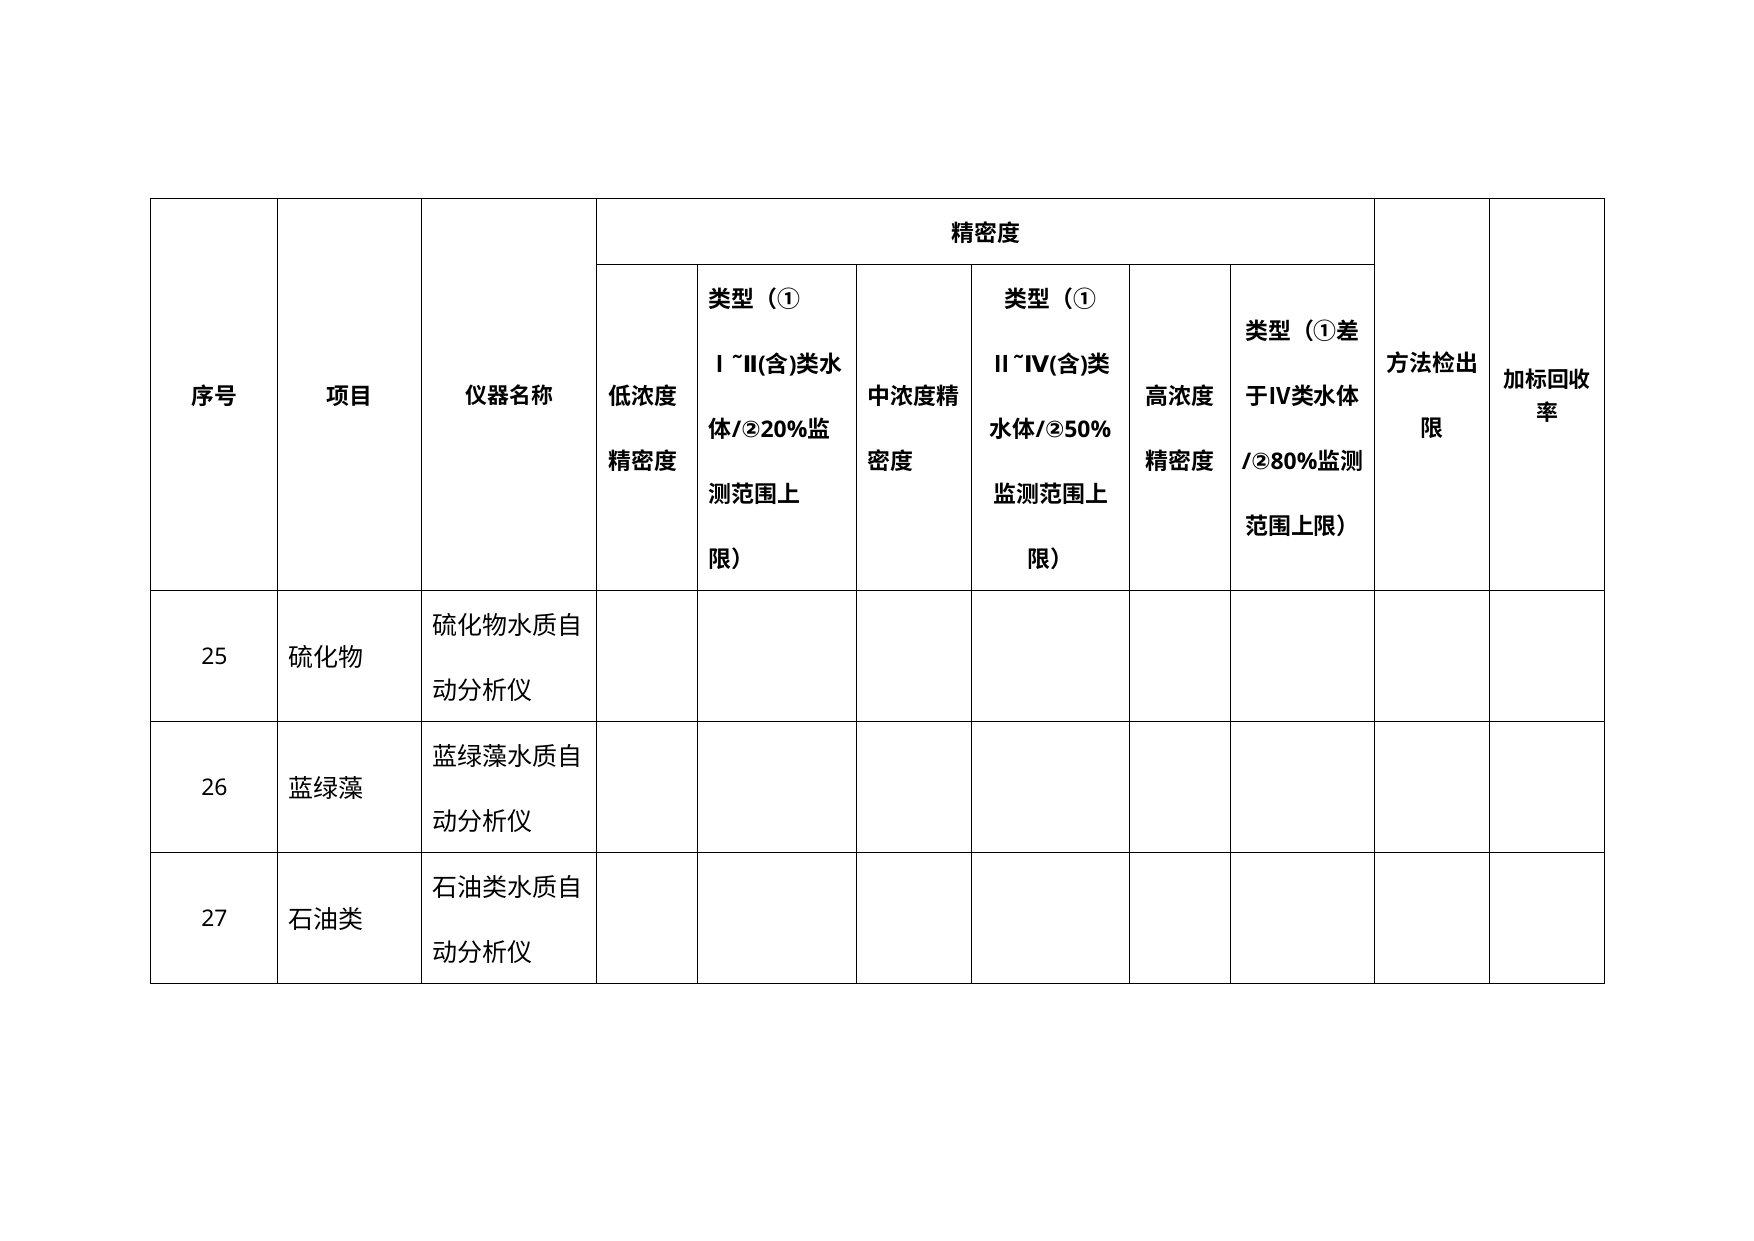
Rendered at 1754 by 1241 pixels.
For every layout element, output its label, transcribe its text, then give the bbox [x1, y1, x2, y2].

table_cell [1375, 722, 1489, 852]
table_cell [1231, 722, 1374, 852]
table_cell [597, 722, 697, 852]
table_cell 类型（①Ⅰ˜Ⅱ(含)类水体/②20%监测范围上限） [698, 265, 856, 590]
table_header 项目 [278, 199, 421, 590]
table_cell [1490, 591, 1604, 721]
table_cell [1130, 591, 1230, 721]
table_cell [857, 853, 971, 983]
table_cell 蓝绿藻 [278, 722, 421, 852]
table_cell 低浓度精密度 [597, 265, 697, 590]
table_cell 27 [151, 853, 277, 983]
table_cell 硫化物 [278, 591, 421, 721]
table_cell 类型（①差于Ⅳ类水体/②80%监测范围上限） [1231, 265, 1374, 590]
table_cell 石油类水质自动分析仪 [422, 853, 596, 983]
table_cell [857, 591, 971, 721]
table_header 序号 [151, 199, 277, 590]
table_cell 硫化物水质自动分析仪 [422, 591, 596, 721]
table_cell [1231, 591, 1374, 721]
table_cell 蓝绿藻水质自动分析仪 [422, 722, 596, 852]
table_cell [698, 722, 856, 852]
table_cell [1375, 591, 1489, 721]
table_cell 25 [151, 591, 277, 721]
table_header 仪器名称 [422, 199, 596, 590]
table_cell [1375, 853, 1489, 983]
table_cell [1130, 853, 1230, 983]
table_cell [597, 853, 697, 983]
table_cell [597, 591, 697, 721]
table_cell 中浓度精密度 [857, 265, 971, 590]
table_cell [1231, 853, 1374, 983]
table_cell 26 [151, 722, 277, 852]
table_cell [972, 722, 1129, 852]
table_cell [698, 591, 856, 721]
table_cell [972, 591, 1129, 721]
table_cell [1130, 722, 1230, 852]
table_cell [857, 722, 971, 852]
table_header 加标回收率 [1490, 199, 1604, 590]
table_header 精密度 [597, 199, 1374, 264]
table_cell 类型（①Ⅱ˜Ⅳ(含)类水体/②50%监测范围上限） [972, 265, 1129, 590]
table_cell 石油类 [278, 853, 421, 983]
table_cell 高浓度精密度 [1130, 265, 1230, 590]
table_cell [972, 853, 1129, 983]
table_cell [1490, 722, 1604, 852]
table_cell [1490, 853, 1604, 983]
table_cell [698, 853, 856, 983]
table_header 方法检出限 [1375, 199, 1489, 590]
